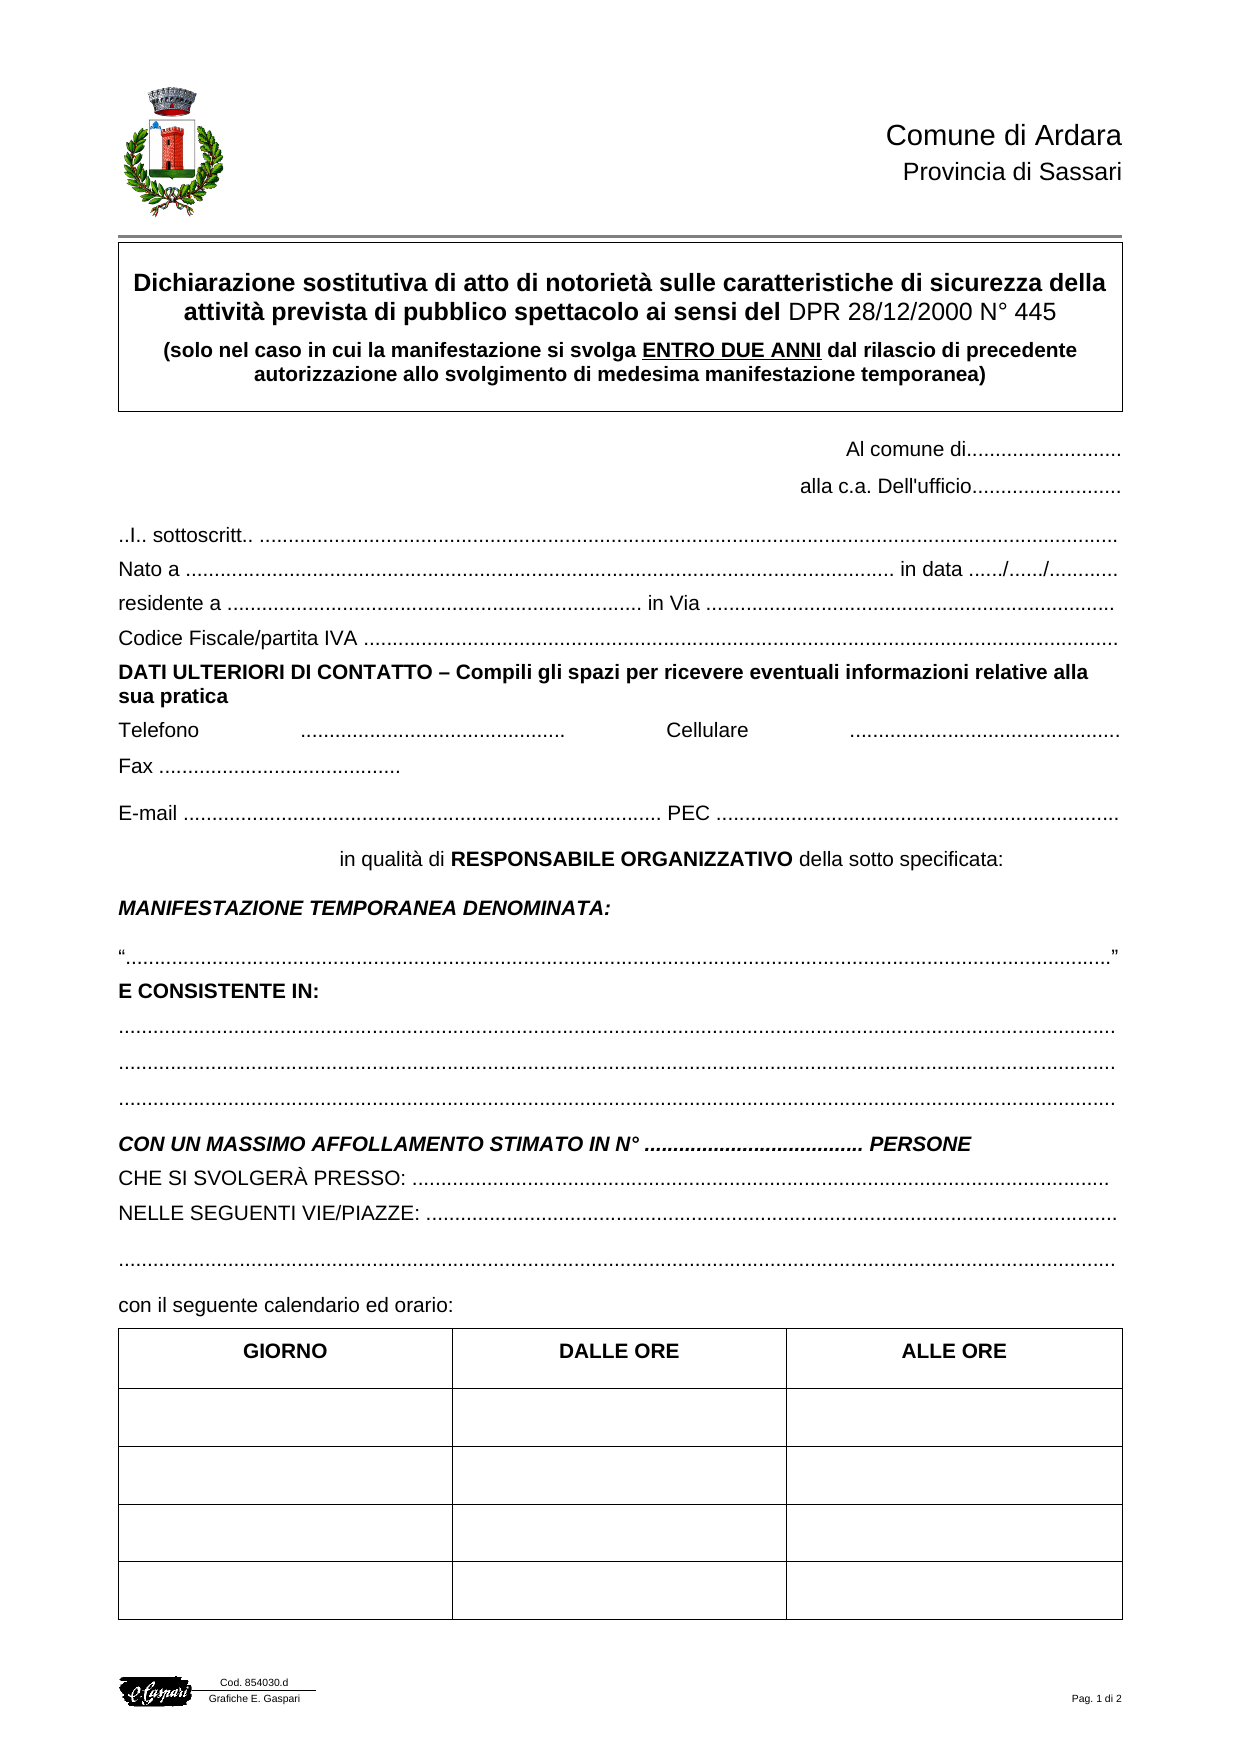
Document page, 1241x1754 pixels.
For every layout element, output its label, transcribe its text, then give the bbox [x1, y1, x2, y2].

table_cell [787, 1389, 1122, 1446]
text Al comune di........................... [118, 437, 1122, 461]
text in qualità di RESPONSABILE ORGANIZZATIVO della sotto specificata: [266, 847, 1122, 871]
text alla c.a. Dell'ufficio.......................... [118, 473, 1122, 497]
text con il seguente calendario ed orario: [118, 1293, 1122, 1317]
table_cell [453, 1447, 786, 1503]
table_cell [453, 1389, 786, 1446]
table_cell [787, 1505, 1122, 1561]
text “...........................................................................................................................................................................” [118, 945, 1122, 969]
subtitle CON UN MASSIMO AFFOLLAMENTO STIMATO IN N° ...................................... PERSONE [118, 1132, 1122, 1156]
table_cell [119, 1389, 452, 1446]
text ....................................................................................................................................................................................................................................................................................................................................................................................................................................................................................................................................... [118, 1014, 1122, 1109]
text NELLE SEGUENTI VIE/PIAZZE: ........................................................................................................................ [118, 1201, 1122, 1224]
text ............................................................................................................................................................................. [118, 1247, 1122, 1271]
table_header Dichiarazione sostitutiva di atto di notorietà sulle caratteristiche di sicurezza della attività prevista di pubblico spettacolo ai sensi del DPR 28/12/2000 N° 445 (solo nel caso in cui la manifestazione si svolga ENTRO DUE ANNI dal rilascio di precedente autorizzazione allo svolgimento di medesima manifestazione temporanea) [119, 243, 1122, 411]
subtitle MANIFESTAZIONE TEMPORANEA DENOMINATA: [118, 896, 1122, 920]
table_cell [119, 1505, 452, 1561]
text Codice Fiscale/partita IVA ................................................................................................................................... [118, 626, 1122, 649]
text CHE SI SVOLGERÀ PRESSO: ......................................................................................................................... [118, 1166, 1122, 1190]
text residente a ........................................................................ in Via ....................................................................... [118, 591, 1122, 615]
text ..I.. sottoscritt.. ..................................................................................................................................................... [118, 522, 1122, 546]
text Telefono .............................................. Cellulare ............................................... Fax .......................................... [118, 718, 1122, 778]
text DATI ULTERIORI DI CONTATTO – Compili gli spazi per ricevere eventuali informazioni relative alla sua pratica [118, 660, 1122, 708]
table_header GIORNO [119, 1329, 452, 1388]
text Nato a ........................................................................................................................... in data ....../....../............ [118, 557, 1122, 581]
text Provincia di Sassari [224, 157, 1122, 185]
table_cell [453, 1562, 786, 1619]
table_cell [787, 1562, 1122, 1619]
table_cell [787, 1447, 1122, 1503]
table_cell [119, 1562, 452, 1619]
text E CONSISTENTE IN: [118, 979, 1122, 1003]
text Comune di Ardara [224, 118, 1122, 152]
picture [118, 1675, 192, 1707]
table_cell [119, 1447, 452, 1503]
table_header ALLE ORE [787, 1329, 1122, 1388]
picture [122, 87, 224, 219]
table_header DALLE ORE [453, 1329, 786, 1388]
text E-mail ................................................................................... PEC ...................................................................... [118, 801, 1122, 824]
table_cell [453, 1505, 786, 1561]
